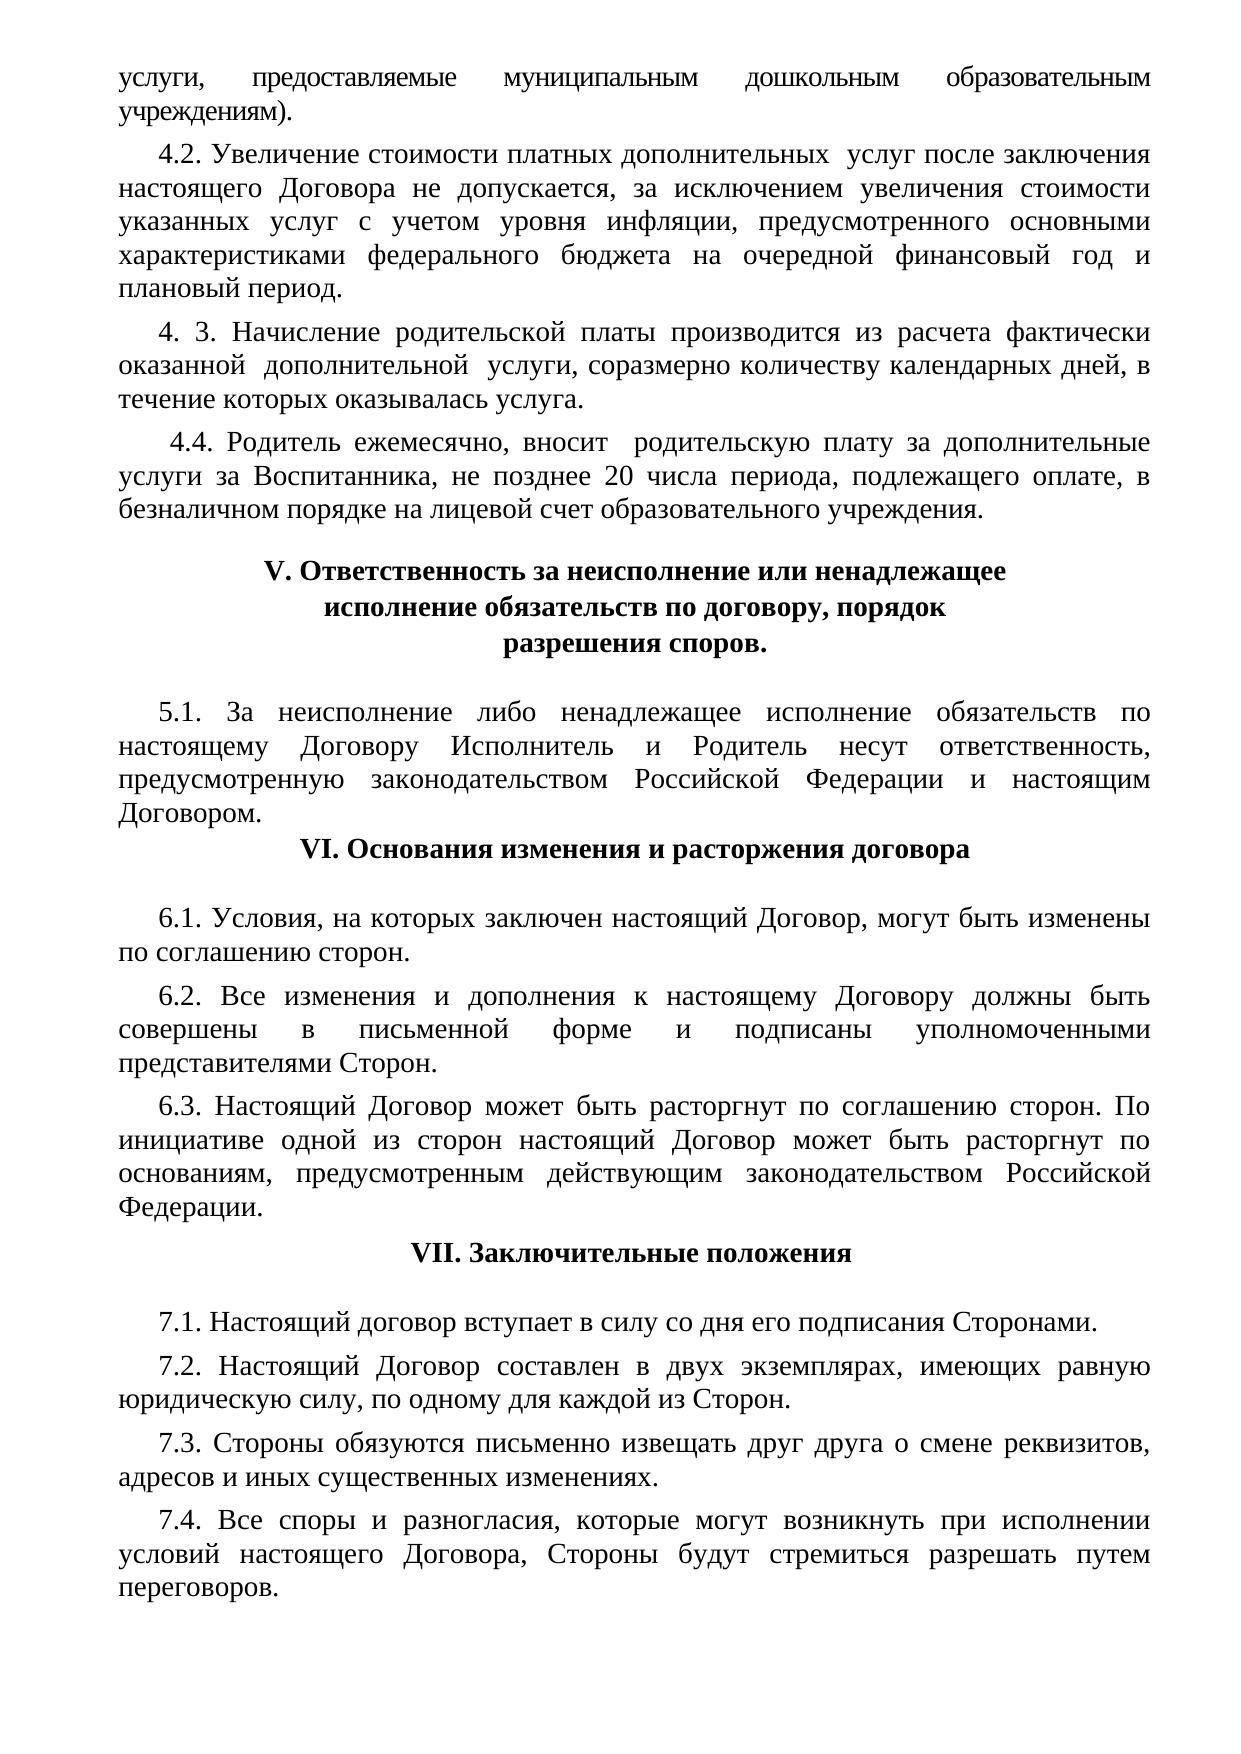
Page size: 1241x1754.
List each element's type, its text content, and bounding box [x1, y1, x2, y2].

text 4.2. Увеличение стоимости платных дополнительных услуг после заключения настоящего Договора не допускается, за исключением увеличения стоимости указанных услуг с учетом уровня инфляции, предусмотренного основными характеристиками федерального бюджета на очередной финансовый год и плановый период. [118, 136, 1152, 304]
text 7.1. Настоящий договор вступает в силу со дня его подписания Сторонами. [118, 1304, 1152, 1338]
text 7.3. Стороны обязуются письменно извещать друг друга о смене реквизитов, адресов и иных существенных изменениях. [118, 1425, 1152, 1492]
text 4.4. Родитель ежемесячно, вносит родительскую плату за дополнительные услуги за Воспитанника, не позднее 20 числа периода, подлежащего оплате, в безналичном порядке на лицевой счет образовательного учреждения. [118, 424, 1152, 525]
text 6.2. Все изменения и дополнения к настоящему Договору должны быть совершены в письменной форме и подписаны уполномоченными представителями Сторон. [118, 978, 1152, 1078]
text VI. Основания изменения и расторжения договора [118, 828, 1152, 864]
text 4. 3. Начисление родительской платы производится из расчета фактически оказанной дополнительной услуги, соразмерно количеству календарных дней, в течение которых оказывалась услуга. [118, 314, 1152, 414]
text 6.3. Настоящий Договор может быть расторгнут по соглашению сторон. По инициативе одной из сторон настоящий Договор может быть расторгнут по основаниям, предусмотренным действующим законодательством Российской Федерации. [118, 1088, 1152, 1222]
text 6.1. Условия, на которых заключен настоящий Договор, могут быть изменены по соглашению сторон. [118, 901, 1152, 968]
text 7.2. Настоящий Договор составлен в двух экземплярах, имеющих равную юридическую силу, по одному для каждой из Сторон. [118, 1348, 1152, 1415]
text VII. Заключительные положения [118, 1232, 1152, 1268]
text 5.1. За неисполнение либо ненадлежащее исполнение обязательств по настоящему Договору Исполнитель и Родитель несут ответственность, предусмотренную законодательством Российской Федерации и настоящим Договором. [118, 694, 1152, 828]
text V. Ответственность за неисполнение или ненадлежащее исполнение обязательств по договору, порядок разрешения споров. [118, 550, 1152, 658]
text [118, 59, 1152, 126]
text 7.4. Все споры и разногласия, которые могут возникнуть при исполнении условий настоящего Договора, Стороны будут стремиться разрешать путем переговоров. [118, 1502, 1152, 1603]
